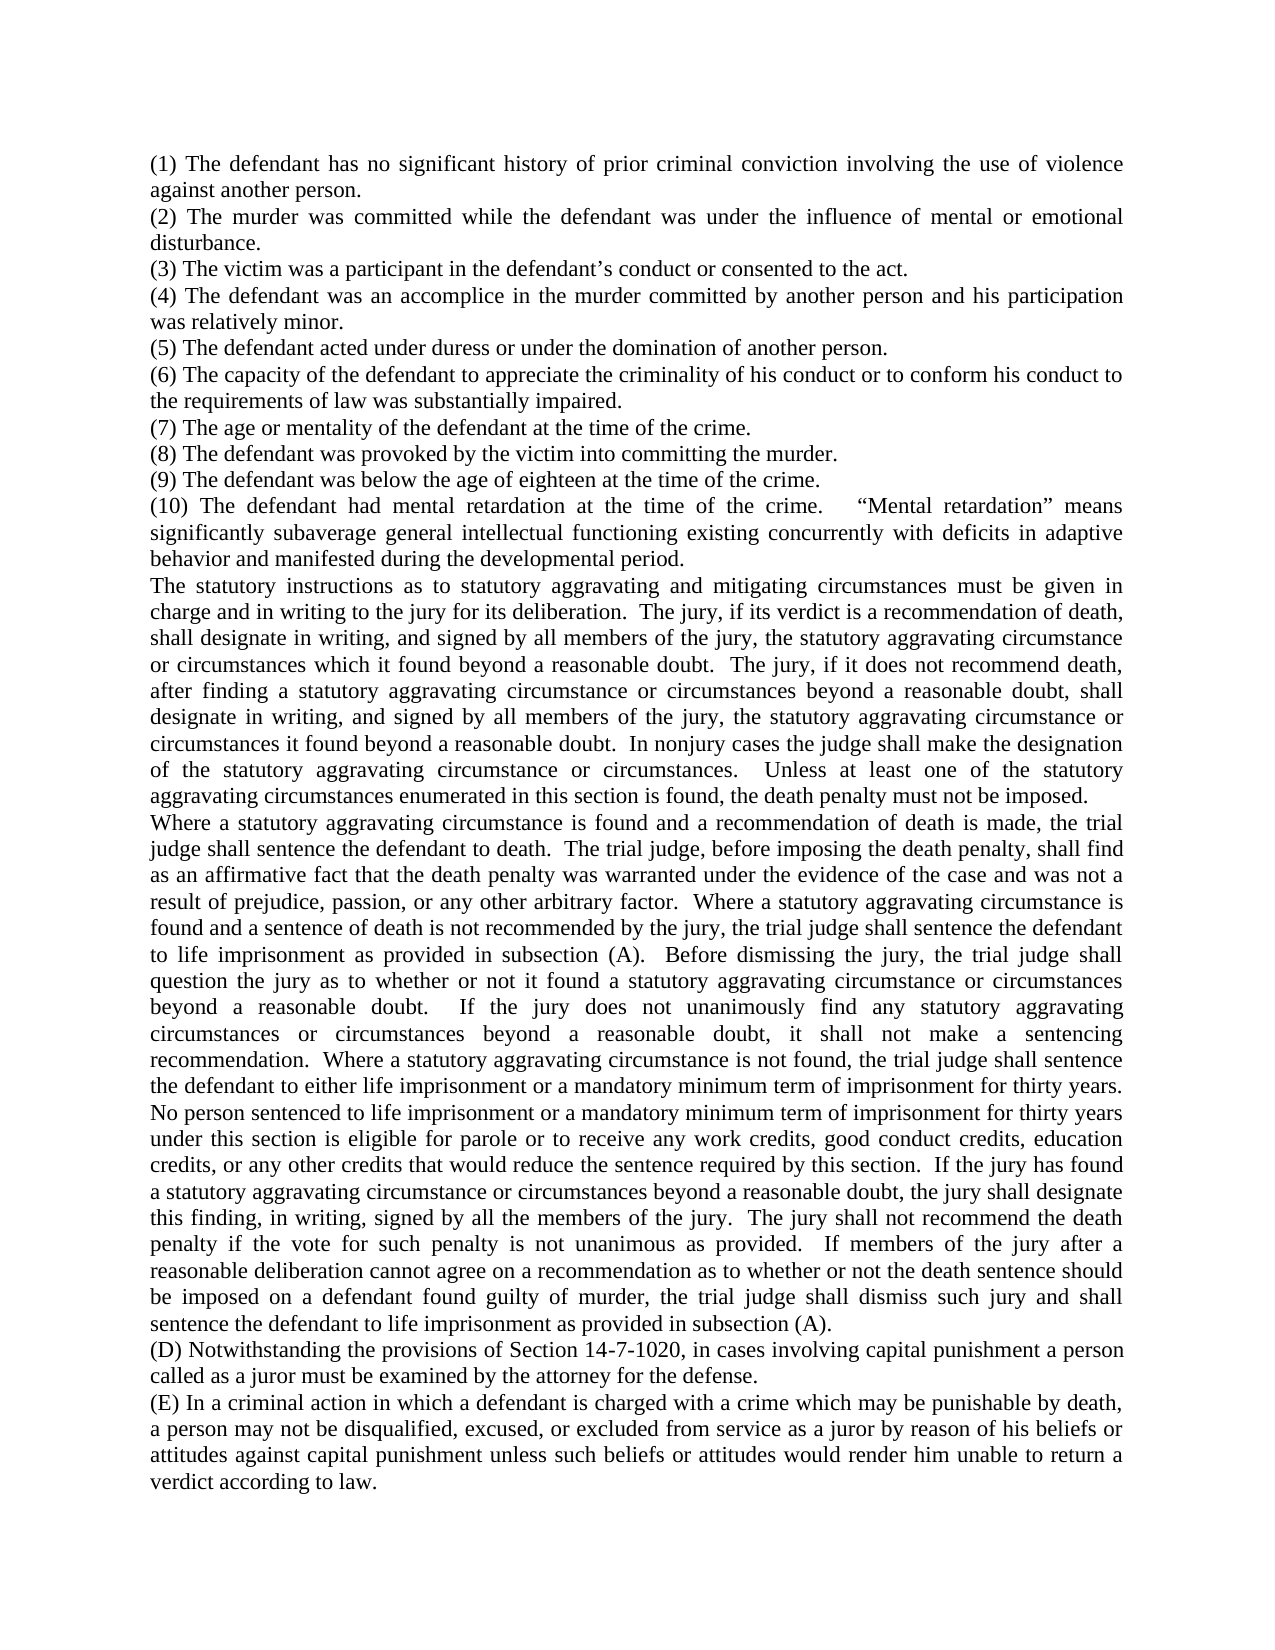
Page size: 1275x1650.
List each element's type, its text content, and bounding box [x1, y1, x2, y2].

text (6) The capacity of the defendant to appreciate the criminality of his conduct or to conform his conduct to the requirements of law was substantially impaired. [150, 361, 1125, 413]
text (1) The defendant has no significant history of prior criminal conviction involving the use of violence against another person. [150, 150, 1125, 203]
text The statutory instructions as to statutory aggravating and mitigating circumstances must be given in charge and in writing to the jury for its deliberation. The jury, if its verdict is a recommendation of death, shall designate in writing, and signed by all members of the jury, the statutory aggravating circumstance or circumstances which it found beyond a reasonable doubt. The jury, if it does not recommend death, after finding a statutory aggravating circumstance or circumstances beyond a reasonable doubt, shall designate in writing, and signed by all members of the jury, the statutory aggravating circumstance or circumstances it found beyond a reasonable doubt. In nonjury cases the judge shall make the designation of the statutory aggravating circumstance or circumstances. Unless at least one of the statutory aggravating circumstances enumerated in this section is found, the death penalty must not be imposed. [150, 572, 1125, 809]
text (D) Notwithstanding the provisions of Section 14-7-1020, in cases involving capital punishment a person called as a juror must be examined by the attorney for the defense. [150, 1336, 1125, 1389]
text (7) The age or mentality of the defendant at the time of the crime. [150, 413, 1125, 440]
text (3) The victim was a participant in the defendant’s conduct or consented to the act. [150, 255, 1125, 282]
text (8) The defendant was provoked by the victim into committing the murder. [150, 440, 1125, 466]
text (4) The defendant was an accomplice in the murder committed by another person and his participation was relatively minor. [150, 282, 1125, 334]
text (2) The murder was committed while the defendant was under the influence of mental or emotional disturbance. [150, 203, 1125, 255]
text (5) The defendant acted under duress or under the domination of another person. [150, 334, 1125, 361]
text (10) The defendant had mental retardation at the time of the crime. “Mental retardation” means significantly subaverage general intellectual functioning existing concurrently with deficits in adaptive behavior and manifested during the developmental period. [150, 493, 1125, 572]
text Where a statutory aggravating circumstance is found and a recommendation of death is made, the trial judge shall sentence the defendant to death. The trial judge, before imposing the death penalty, shall find as an affirmative fact that the death penalty was warranted under the evidence of the case and was not a result of prejudice, passion, or any other arbitrary factor. Where a statutory aggravating circumstance is found and a sentence of death is not recommended by the jury, the trial judge shall sentence the defendant to life imprisonment as provided in subsection (A). Before dismissing the jury, the trial judge shall question the jury as to whether or not it found a statutory aggravating circumstance or circumstances beyond a reasonable doubt. If the jury does not unanimously find any statutory aggravating circumstances or circumstances beyond a reasonable doubt, it shall not make a sentencing recommendation. Where a statutory aggravating circumstance is not found, the trial judge shall sentence the defendant to either life imprisonment or a mandatory minimum term of imprisonment for thirty years. No person sentenced to life imprisonment or a mandatory minimum term of imprisonment for thirty years under this section is eligible for parole or to receive any work credits, good conduct credits, education credits, or any other credits that would reduce the sentence required by this section. If the jury has found a statutory aggravating circumstance or circumstances beyond a reasonable doubt, the jury shall designate this finding, in writing, signed by all the members of the jury. The jury shall not recommend the death penalty if the vote for such penalty is not unanimous as provided. If members of the jury after a reasonable deliberation cannot agree on a recommendation as to whether or not the death sentence should be imposed on a defendant found guilty of murder, the trial judge shall dismiss such jury and shall sentence the defendant to life imprisonment as provided in subsection (A). [150, 809, 1125, 1336]
text (9) The defendant was below the age of eighteen at the time of the crime. [150, 466, 1125, 493]
text (E) In a criminal action in which a defendant is charged with a crime which may be punishable by death, a person may not be disqualified, excused, or excluded from service as a juror by reason of his beliefs or attitudes against capital punishment unless such beliefs or attitudes would render him unable to return a verdict according to law. [150, 1389, 1125, 1494]
